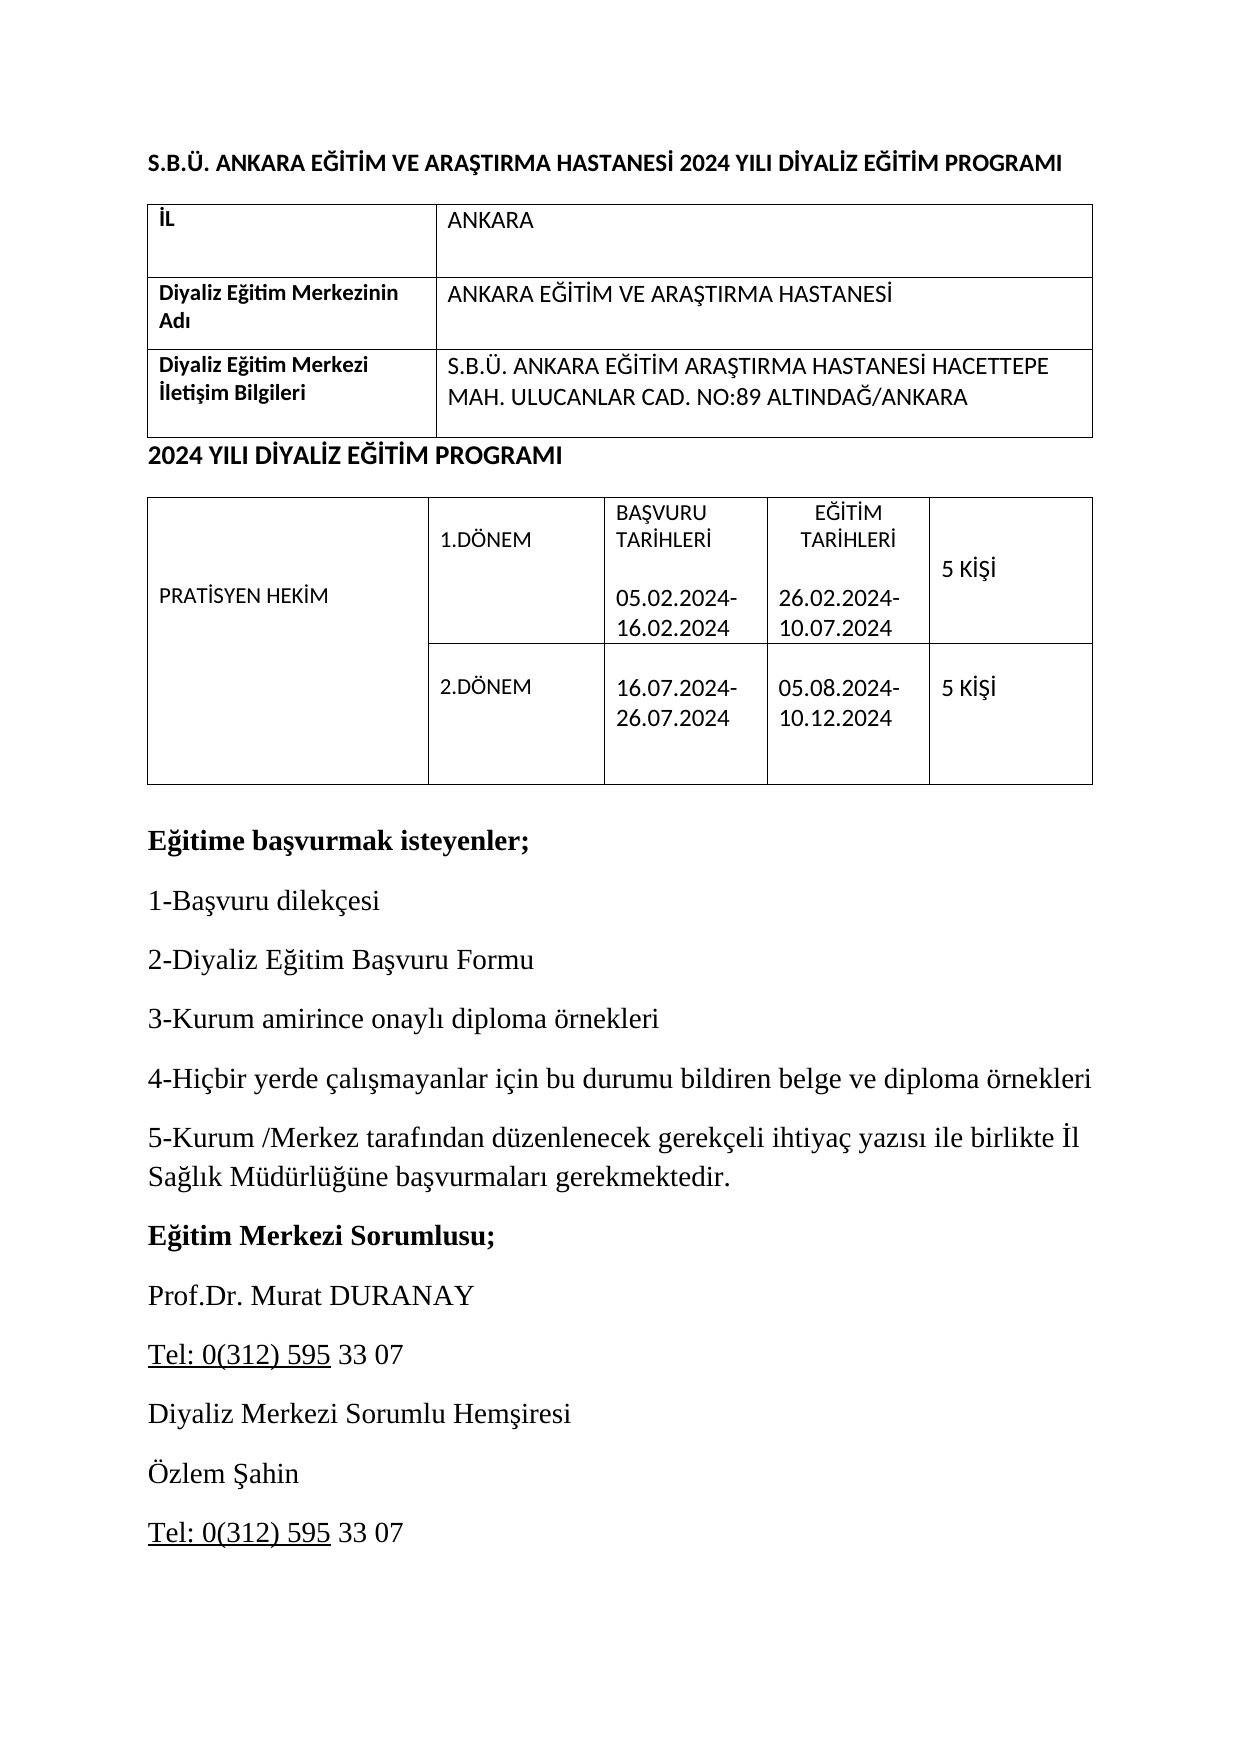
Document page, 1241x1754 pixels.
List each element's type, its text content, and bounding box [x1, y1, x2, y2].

table_cell 2.DÖNEM [429, 644, 604, 784]
text 5-Kurum /Merkez tarafından düzenlenecek gerekçeli ihtiyaç yazısı ile birlikte İl Sağlık Müdürlüğüne başvurmaları gerekmektedir. [148, 1120, 1093, 1192]
table_header EĞİTİM TARİHLERİ 26.02.2024-10.07.2024 [768, 498, 929, 643]
text Eğitime başvurmak isteyenler; [148, 785, 1093, 857]
table_header BAŞVURU TARİHLERİ 05.02.2024-16.02.2024 [605, 498, 767, 643]
text 2024 YILI DİYALİZ EĞİTİM PROGRAMI [148, 438, 1093, 471]
text Prof.Dr. Murat DURANAY [148, 1278, 1093, 1311]
table_cell 16.07.2024-26.07.2024 [605, 644, 767, 784]
text Eğitim Merkezi Sorumlusu; [148, 1218, 1093, 1252]
text Tel: 0(312) 595 33 07 [148, 1515, 1093, 1549]
text 4-Hiçbir yerde çalışmayanlar için bu durumu bildiren belge ve diploma örnekleri [148, 1061, 1093, 1094]
text 3-Kurum amirince onaylı diploma örnekleri [148, 1002, 1093, 1035]
text Diyaliz Merkezi Sorumlu Hemşiresi [148, 1396, 1093, 1430]
table_header 5 KİŞİ [930, 498, 1092, 643]
text S.B.Ü. ANKARA EĞİTİM VE ARAŞTIRMA HASTANESİ 2024 YILI DİYALİZ EĞİTİM PROGRAMI [148, 148, 1093, 178]
table_header İL [148, 205, 436, 277]
table_header 1.DÖNEM [429, 498, 604, 643]
table_header ANKARA [437, 205, 1092, 277]
table_cell S.B.Ü. ANKARA EĞİTİM ARAŞTIRMA HASTANESİ HACETTEPE MAH. ULUCANLAR CAD. NO:89 ALTINDAĞ/ANKARA [437, 350, 1092, 437]
text Özlem Şahin [148, 1456, 1093, 1489]
table_header PRATİSYEN HEKİM [148, 498, 428, 784]
table_cell 05.08.2024-10.12.2024 [768, 644, 929, 784]
text 2-Diyaliz Eğitim Başvuru Formu [148, 942, 1093, 976]
text Tel: 0(312) 595 33 07 [148, 1337, 1093, 1371]
table_cell ANKARA EĞİTİM VE ARAŞTIRMA HASTANESİ [437, 278, 1092, 349]
text 1-Başvuru dilekçesi [148, 883, 1093, 916]
table_cell 5 KİŞİ [930, 644, 1092, 784]
table_cell Diyaliz Eğitim Merkezi İletişim Bilgileri [148, 350, 436, 437]
table_cell Diyaliz Eğitim Merkezinin Adı [148, 278, 436, 349]
